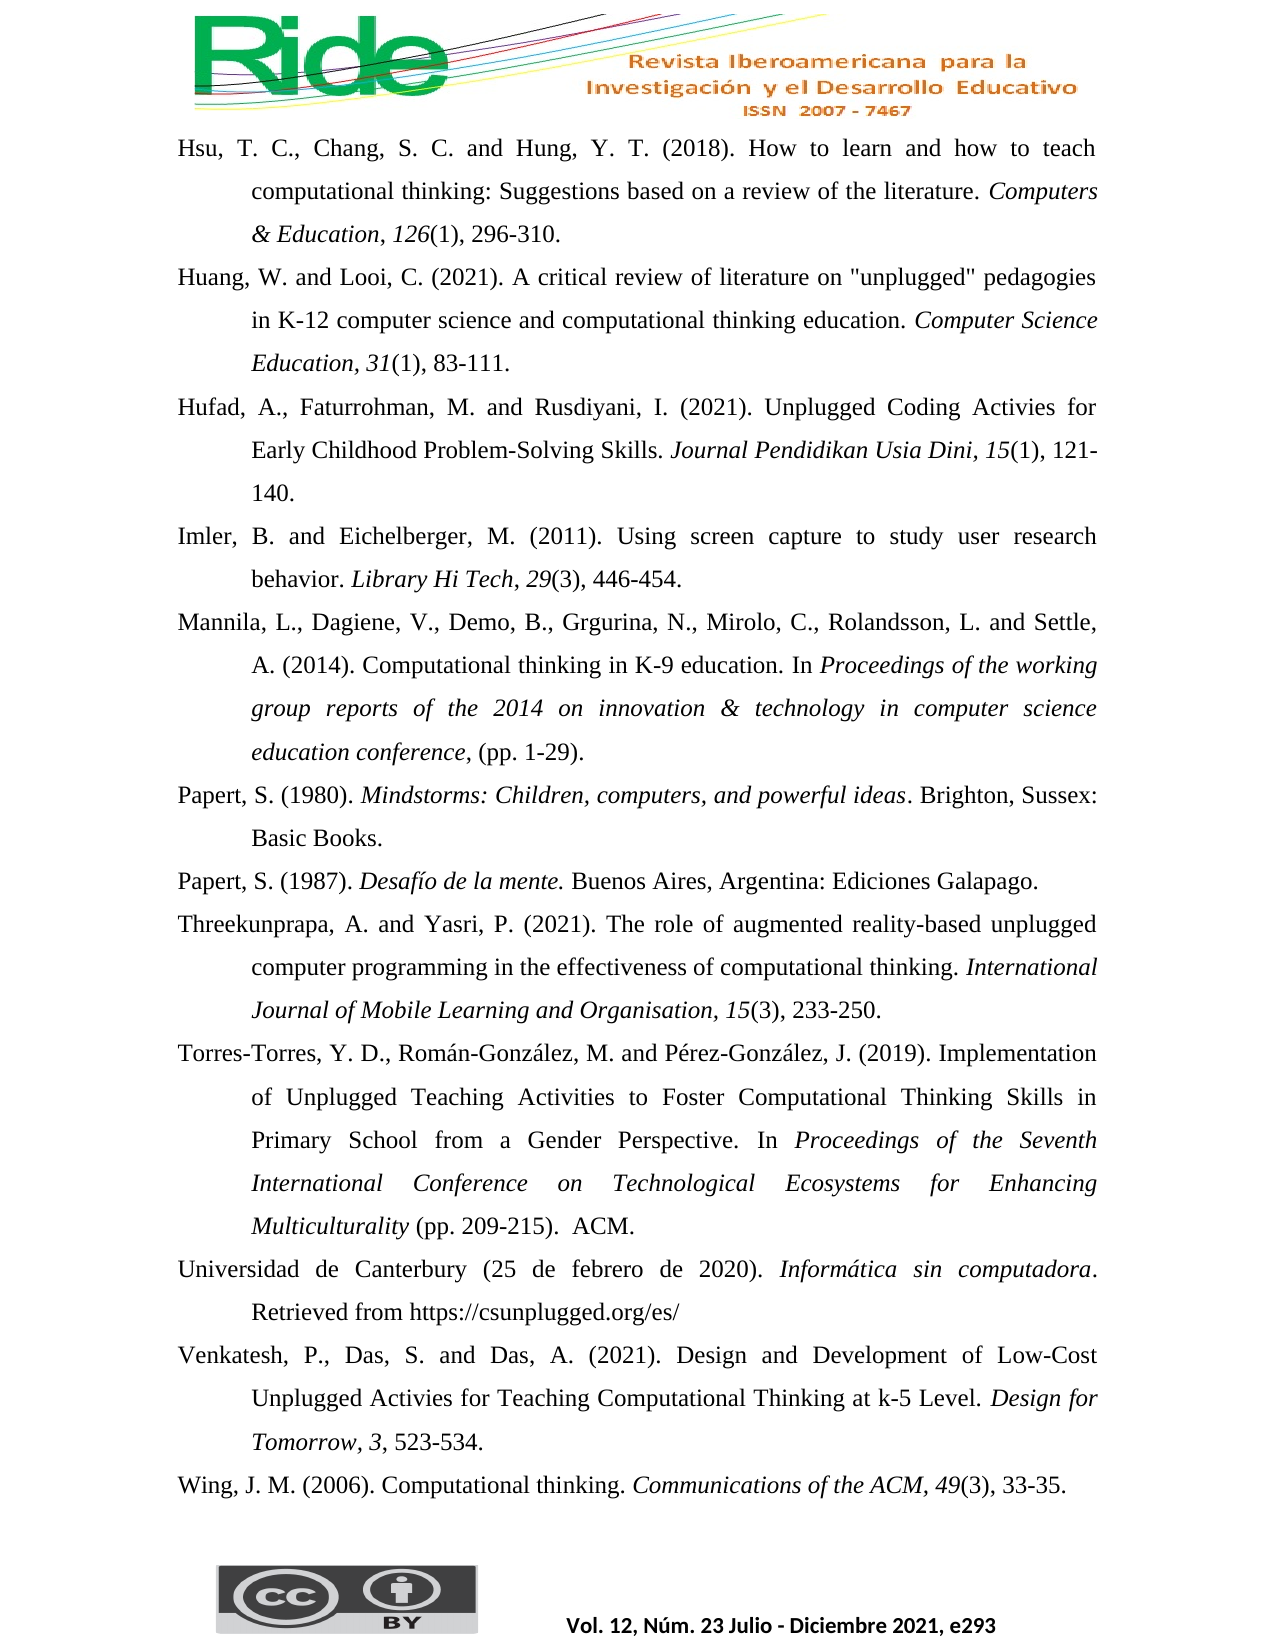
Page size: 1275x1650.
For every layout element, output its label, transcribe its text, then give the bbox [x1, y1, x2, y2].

text Threekunprapa, A. and Yasri, P. (2021). The role of augmented reality-based unplugged computer programming in the effectiveness of computational thinking. International Journal of Mobile Learning and Organisation, 15(3), 233-250. [177, 909, 1098, 1024]
text Universidad de Canterbury (25 de febrero de 2020). Informática sin computadora. Retrieved from https://csunplugged.org/es/ [177, 1254, 1098, 1326]
text Huang, W. and Looi, C. (2021). A critical review of literature on "unplugged" pedagogies in K-12 computer science and computational thinking education. Computer Science Education, 31(1), 83-111. [177, 262, 1098, 377]
text Papert, S. (1987). Desafío de la mente. Buenos Aires, Argentina: Ediciones Galapago. [177, 866, 1098, 895]
text Mannila, L., Dagiene, V., Demo, B., Grgurina, N., Mirolo, C., Rolandsson, L. and Settle, A. (2014). Computational thinking in K-9 education. In Proceedings of the working group reports of the 2014 on innovation & technology in computer science education conference, (pp. 1-29). [177, 607, 1098, 765]
text Wing, J. M. (2006). Computational thinking. Communications of the ACM, 49(3), 33-35. [177, 1470, 1098, 1498]
picture [215, 1565, 479, 1634]
text Hsu, T. C., Chang, S. C. and Hung, Y. T. (2018). How to learn and how to teach computational thinking: Suggestions based on a review of the literature. Computers & Education, 126(1), 296-310. [177, 133, 1098, 248]
text Venkatesh, P., Das, S. and Das, A. (2021). Design and Development of Low-Cost Unplugged Activies for Teaching Computational Thinking at k-5 Level. Design for Tomorrow, 3, 523-534. [177, 1340, 1098, 1455]
text Papert, S. (1980). Mindstorms: Children, computers, and powerful ideas. Brighton, Sussex: Basic Books. [177, 780, 1098, 852]
text Torres-Torres, Y. D., Román-González, M. and Pérez-González, J. (2019). Implementation of Unplugged Teaching Activities to Foster Computational Thinking Skills in Primary School from a Gender Perspective. In Proceedings of the Seventh International Conference on Technological Ecosystems for Enhancing Multiculturality (pp. 209-215). ACM. [177, 1038, 1098, 1240]
text Imler, B. and Eichelberger, M. (2011). Using screen capture to study user research behavior. Library Hi Tech, 29(3), 446-454. [177, 521, 1098, 593]
picture [194, 14, 1081, 119]
text Hufad, A., Faturrohman, M. and Rusdiyani, I. (2021). Unplugged Coding Activies for Early Childhood Problem-Solving Skills. Journal Pendidikan Usia Dini, 15(1), 121-140. [177, 392, 1098, 507]
